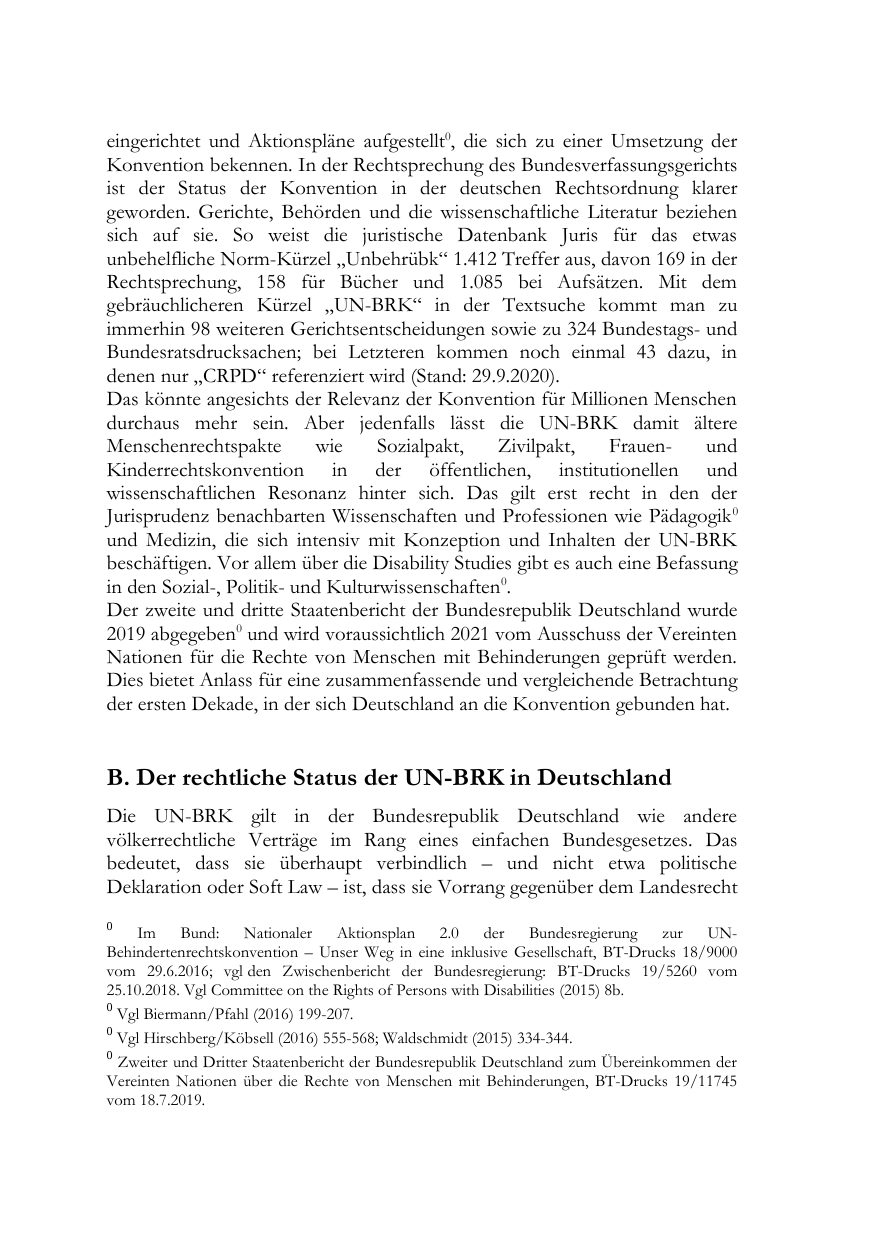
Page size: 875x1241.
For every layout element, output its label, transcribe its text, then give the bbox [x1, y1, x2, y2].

text In der 18. (2013-2017) und 19. Wahlperiode (seit 2017) des Deutschen Bundestages und nach der Prüfung des ersten Staatenberichts 2015 bietet sich ein zumindest gemischtes Bild: In der Begründung mehrerer Gesetze in Bund und Ländern, namentlich des arbeits- und sozialrechtlichen Bundesteilhabegesetzes und bei der Novellierung der Behindertengleichstellungsgesetze, ist ausdrücklich auf die UN-BRK Bezug genommen worden. Der Bund und alle sechzehn Länder haben Koordinierungsmechanismen eingerichtet und Aktionspläne aufgestellt, die sich zu einer Umsetzung der Konvention bekennen. In der Rechtsprechung des Bundesverfassungsgerichts ist der Status der Konvention in der deutschen Rechtsordnung klarer geworden. Gerichte, Behörden und die wissenschaftliche Literatur beziehen sich auf sie. So weist die juristische Datenbank Juris für das etwas unbehelfliche Norm-Kürzel „Unbehrübk“ 1.412 Treffer aus, davon 169 in der Rechtsprechung, 158 für Bücher und 1.085 bei Aufsätzen. Mit dem gebräuchlicheren Kürzel „UN-BRK“ in der Textsuche kommt man zu immerhin 98 weiteren Gerichtsentscheidungen sowie zu 324 Bundestags- und Bundesratsdrucksachen; bei Letzteren kommen noch einmal 43 dazu, in denen nur „CRPD“ referenziert wird (Stand: 29.9.2020). [106, 130, 738, 388]
text Der zweite und dritte Staatenbericht der Bundesrepublik Deutschland wurde 2019 abgegeben und wird voraussichtlich 2021 vom Ausschuss der Vereinten Nationen für die Rechte von Menschen mit Behinderungen geprüft werden. Dies bietet Anlass für eine zusammenfassende und vergleichende Betrachtung der ersten Dekade, in der sich Deutschland an die Konvention gebunden hat. [106, 599, 738, 716]
list B. Der rechtliche Status der UN-BRK in Deutschland [106, 764, 738, 792]
text Das könnte angesichts der Relevanz der Konvention für Millionen Menschen durchaus mehr sein. Aber jedenfalls lässt die UN-BRK damit ältere Menschenrechtspakte wie Sozialpakt, Zivilpakt, Frauen- und Kinderrechtskonvention in der öffentlichen, institutionellen und wissenschaftlichen Resonanz hinter sich. Das gilt erst recht in den der Jurisprudenz benachbarten Wissenschaften und Professionen wie Pädagogik und Medizin, die sich intensiv mit Konzeption und Inhalten der UN-BRK beschäftigen. Vor allem über die Disability Studies gibt es auch eine Befassung in den Sozial-, Politik- und Kulturwissenschaften. [106, 388, 738, 599]
